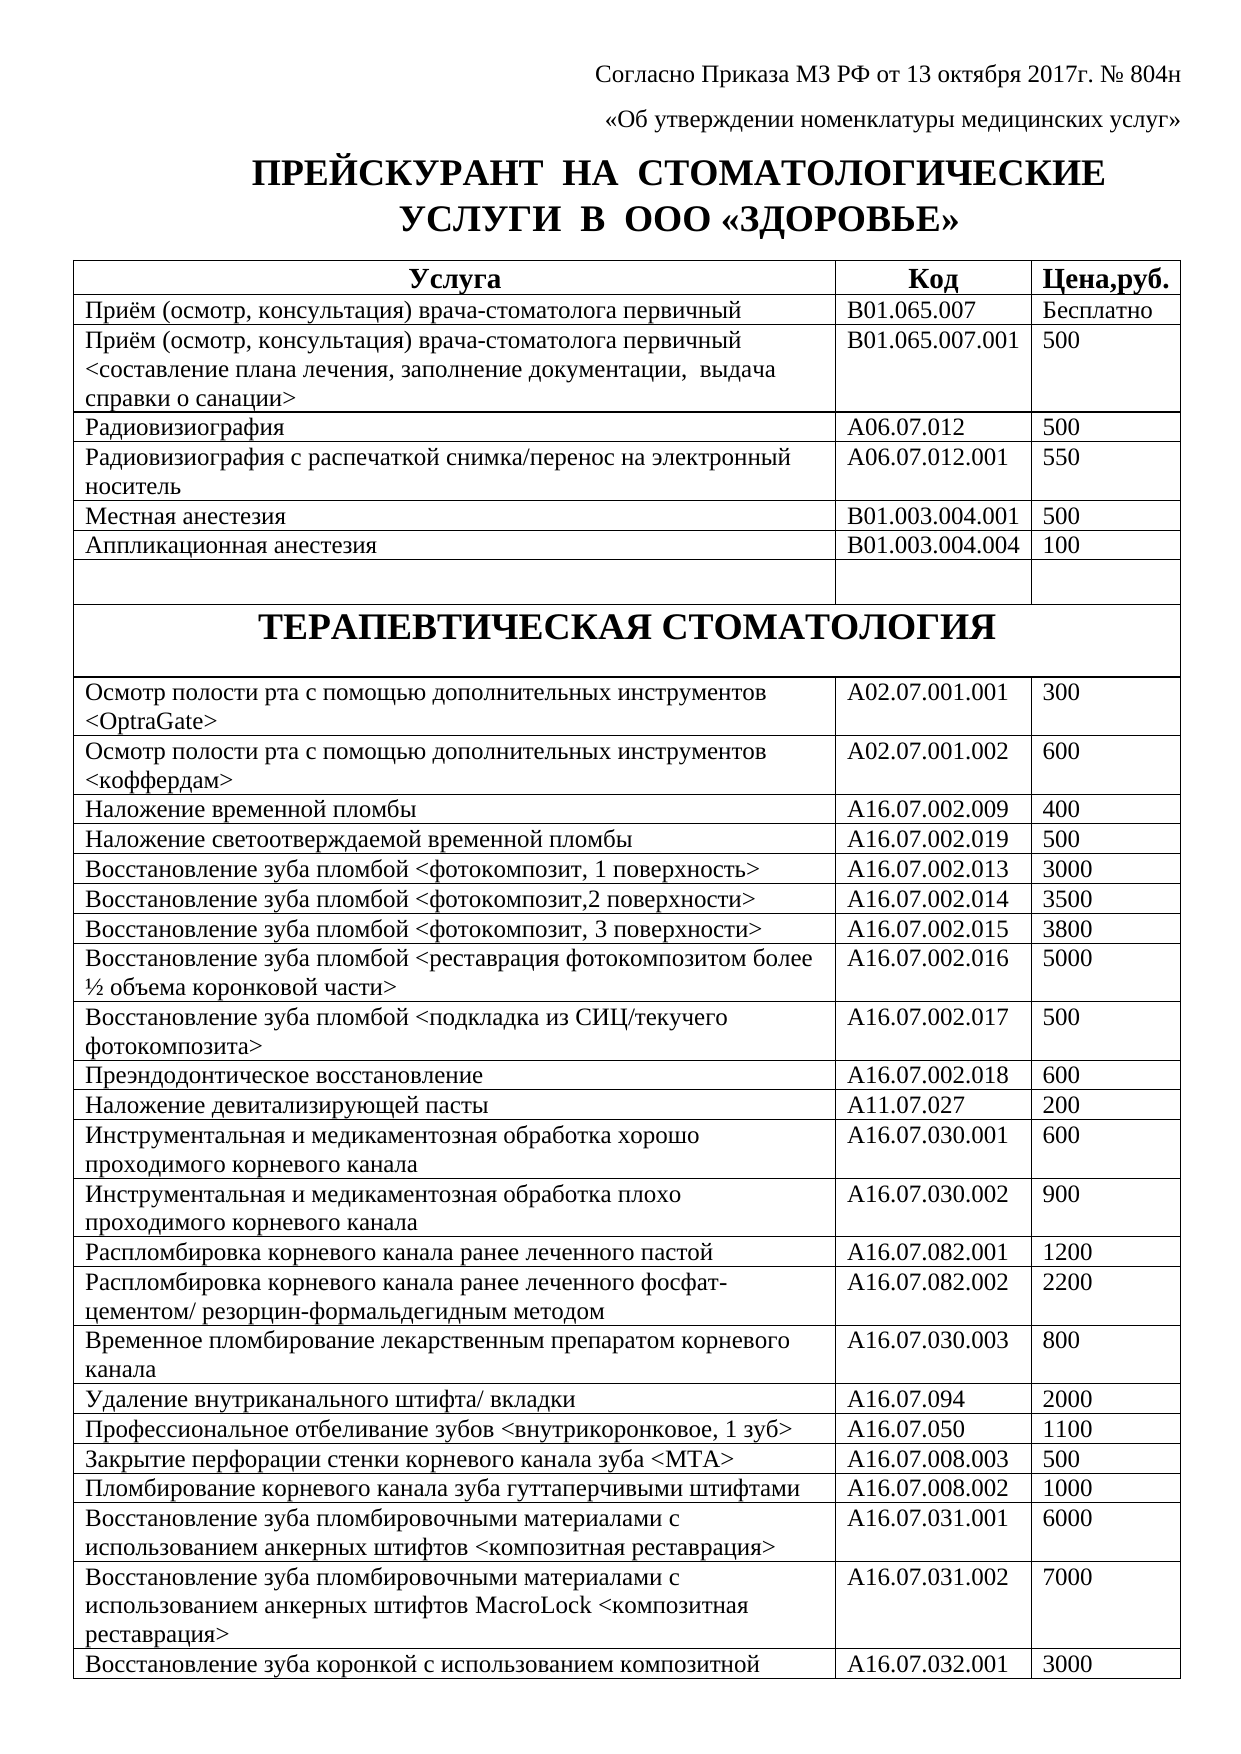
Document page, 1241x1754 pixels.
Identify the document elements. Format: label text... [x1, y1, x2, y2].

table_cell Профессиональное отбеливание зубов <внутрикоронковое, 1 зуб> [74, 1414, 835, 1443]
table_cell 400 [1032, 795, 1180, 823]
table_cell Восстановление зуба пломбой <фотокомпозит, 3 поверхности> [74, 914, 835, 942]
table_cell [1032, 560, 1180, 603]
text ПРЕЙСКУРАНТ НА СТОМАТОЛОГИЧЕСКИЕ УСЛУГИ В ООО «ЗДОРОВЬЕ» [177, 150, 1181, 239]
table_cell [74, 560, 835, 603]
table_cell Закрытие перфорации стенки корневого канала зуба <MTA> [74, 1444, 835, 1472]
table_cell 3500 [1032, 884, 1180, 913]
table_cell Преэндодонтическое восстановление [74, 1061, 835, 1089]
table_cell Восстановление зуба пломбировочными материалами с использованием анкерных штифтов MacroLock <композитная реставрация> [74, 1562, 835, 1648]
table_cell A16.07.030.003 [836, 1326, 1031, 1383]
table_cell 800 [1032, 1326, 1180, 1383]
table_cell B01.065.007 [836, 295, 1031, 324]
table_cell 550 [1032, 442, 1180, 500]
table_cell B01.003.004.001 [836, 501, 1031, 529]
table_cell Распломбировка корневого канала ранее леченного пастой [74, 1237, 835, 1266]
table_header Код [836, 261, 1031, 294]
table_cell Приём (осмотр, консультация) врача-стоматолога первичный <составление плана лечения, заполнение документации, выдача справки о санации> [74, 325, 835, 411]
table_cell Приём (осмотр, консультация) врача-стоматолога первичный [74, 295, 835, 324]
table_cell 500 [1032, 824, 1180, 853]
table_cell A16.07.002.015 [836, 914, 1031, 942]
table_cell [74, 1649, 835, 1678]
table_cell A16.07.002.013 [836, 854, 1031, 883]
table_cell A16.07.002.019 [836, 824, 1031, 853]
table_cell Восстановление зуба пломбой <подкладка из СИЦ/текучего фотокомпозита> [74, 1002, 835, 1059]
table_cell 1000 [1032, 1474, 1180, 1502]
table_header Услуга [74, 261, 835, 294]
table_cell 600 [1032, 736, 1180, 793]
table_cell Восстановление зуба пломбой <реставрация фотокомпозитом более ½ объема коронковой части> [74, 944, 835, 1001]
table_cell Радиовизиография с распечаткой снимка/перенос на электронный носитель [74, 442, 835, 500]
table_cell 5000 [1032, 944, 1180, 1001]
table_cell 2000 [1032, 1384, 1180, 1413]
table_cell B01.065.007.001 [836, 325, 1031, 411]
table_cell 6000 [1032, 1503, 1180, 1561]
table_cell Местная анестезия [74, 501, 835, 529]
table_cell A16.07.031.002 [836, 1562, 1031, 1648]
table_cell 1100 [1032, 1414, 1180, 1443]
table_cell A02.07.001.002 [836, 736, 1031, 793]
table_cell A16.07.032.001 [836, 1649, 1031, 1678]
table_cell Наложение временной пломбы [74, 795, 835, 823]
table_cell А06.07.012.001 [836, 442, 1031, 500]
table_cell A16.07.008.003 [836, 1444, 1031, 1472]
table_cell 100 [1032, 531, 1180, 559]
table_cell A16.07.030.001 [836, 1120, 1031, 1178]
table_cell A16.07.030.002 [836, 1179, 1031, 1236]
table_cell Аппликационная анестезия [74, 531, 835, 559]
table_cell A11.07.027 [836, 1090, 1031, 1119]
text «Об утверждении номенклатуры медицинских услуг» [177, 104, 1181, 133]
table_cell Инструментальная и медикаментозная обработка плохо проходимого корневого канала [74, 1179, 835, 1236]
table_cell A16.07.002.009 [836, 795, 1031, 823]
table_cell 3000 [1032, 854, 1180, 883]
table_cell A16.07.094 [836, 1384, 1031, 1413]
table_cell В01.003.004.004 [836, 531, 1031, 559]
table_cell ТЕРАПЕВТИЧЕСКАЯ СТОМАТОЛОГИЯ [74, 605, 1180, 676]
table_cell Радиовизиография [74, 413, 835, 441]
table_cell 900 [1032, 1179, 1180, 1236]
table_cell Осмотр полости рта с помощью дополнительных инструментов <OptraGate> [74, 678, 835, 735]
table_cell 3000 [1032, 1649, 1180, 1678]
table_cell A16.07.002.016 [836, 944, 1031, 1001]
table_cell Временное пломбирование лекарственным препаратом корневого канала [74, 1326, 835, 1383]
table_cell A16.07.002.018 [836, 1061, 1031, 1089]
table_cell A16.07.082.002 [836, 1267, 1031, 1324]
table_cell 3800 [1032, 914, 1180, 942]
table_cell A02.07.001.001 [836, 678, 1031, 735]
table_cell Распломбировка корневого канала ранее леченного фосфат-цементом/ резорцин-формальдегидным методом [74, 1267, 835, 1324]
table_cell A16.07.002.017 [836, 1002, 1031, 1059]
table_cell A16.07.050 [836, 1414, 1031, 1443]
table_cell Удаление внутриканального штифта/ вкладки [74, 1384, 835, 1413]
table_cell 300 [1032, 678, 1180, 735]
table_cell A16.07.082.001 [836, 1237, 1031, 1266]
table_cell 600 [1032, 1120, 1180, 1178]
table_cell 500 [1032, 1002, 1180, 1059]
table_cell Бесплатно [1032, 295, 1180, 324]
table_cell 500 [1032, 1444, 1180, 1472]
table_cell Пломбирование корневого канала зуба гуттаперчивыми штифтами [74, 1474, 835, 1502]
table_cell A16.07.002.014 [836, 884, 1031, 913]
table_cell 7000 [1032, 1562, 1180, 1648]
table_cell Восстановление зуба пломбировочными материалами с использованием анкерных штифтов <композитная реставрация> [74, 1503, 835, 1561]
table_cell A16.07.031.001 [836, 1503, 1031, 1561]
table_cell A16.07.008.002 [836, 1474, 1031, 1502]
table_cell 500 [1032, 501, 1180, 529]
table_cell 200 [1032, 1090, 1180, 1119]
table_cell Осмотр полости рта с помощью дополнительных инструментов <коффердам> [74, 736, 835, 793]
table_cell 600 [1032, 1061, 1180, 1089]
table_cell А06.07.012 [836, 413, 1031, 441]
table_cell Инструментальная и медикаментозная обработка хорошо проходимого корневого канала [74, 1120, 835, 1178]
table_cell [836, 560, 1031, 603]
table_cell 500 [1032, 325, 1180, 411]
table_cell 2200 [1032, 1267, 1180, 1324]
table_cell Наложение девитализирующей пасты [74, 1090, 835, 1119]
table_cell 1200 [1032, 1237, 1180, 1266]
table_cell 500 [1032, 413, 1180, 441]
table_cell Восстановление зуба пломбой <фотокомпозит, 1 поверхность> [74, 854, 835, 883]
table_cell Восстановление зуба пломбой <фотокомпозит,2 поверхности> [74, 884, 835, 913]
table_cell Наложение светоотверждаемой временной пломбы [74, 824, 835, 853]
table_header Цена,руб. [1032, 261, 1180, 294]
text Согласно Приказа МЗ РФ от 13 октября 2017г. № 804н [177, 59, 1181, 88]
